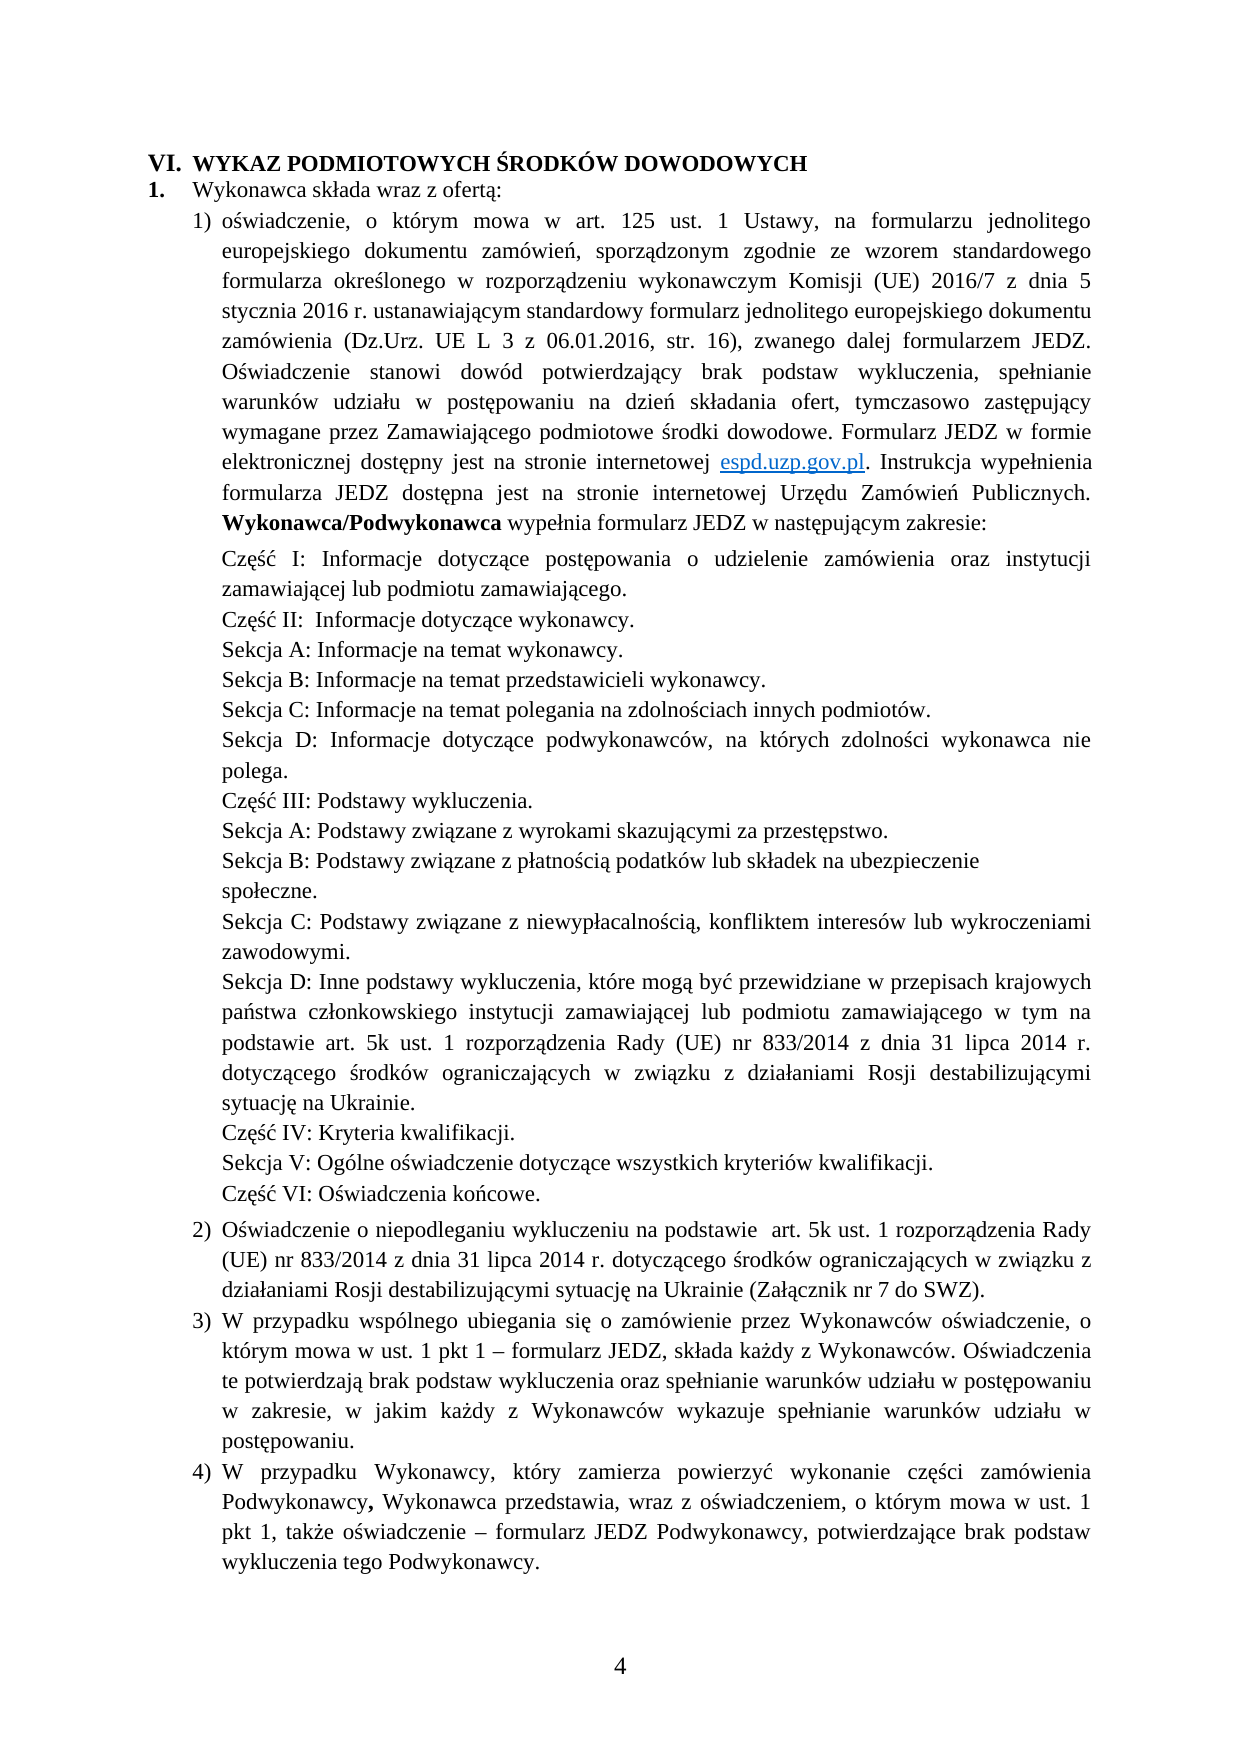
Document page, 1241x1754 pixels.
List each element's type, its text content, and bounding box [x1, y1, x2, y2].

list Oświadczenie o niepodleganiu wykluczeniu na podstawie art. 5k ust. 1 rozporządzenia Rady (UE) nr 833/2014 z dnia 31 lipca 2014 r. dotyczącego środków ograniczających w związku z działaniami Rosji destabilizującymi sytuację na Ukrainie (Załącznik nr 7 do SWZ). [192, 1216, 1092, 1303]
text Sekcja D: Informacje dotyczące podwykonawców, na których zdolności wykonawca nie polega. [222, 726, 1092, 783]
list oświadczenie, o którym mowa w art. 125 ust. 1 Ustawy, na formularzu jednolitego europejskiego dokumentu zamówień, sporządzonym zgodnie ze wzorem standardowego formularza określonego w rozporządzeniu wykonawczym Komisji (UE) 2016/7 z dnia 5 stycznia 2016 r. ustanawiającym standardowy formularz jednolitego europejskiego dokumentu zamówienia (Dz.Urz. UE L 3 z 06.01.2016, str. 16), zwanego dalej formularzem JEDZ. Oświadczenie stanowi dowód potwierdzający brak podstaw wykluczenia, spełnianie warunków udziału w postępowaniu na dzień składania ofert, tymczasowo zastępujący wymagane przez Zamawiającego podmiotowe środki dowodowe. Formularz JEDZ w formie elektronicznej dostępny jest na stronie internetowej espd.uzp.gov.pl. Instrukcja wypełnienia formularza JEDZ dostępna jest na stronie internetowej Urzędu Zamówień Publicznych. Wykonawca/Podwykonawca wypełnia formularz JEDZ w następującym zakresie: [192, 207, 1092, 535]
list WYKAZ PODMIOTOWYCH ŚRODKÓW DOWODOWYCH [148, 148, 1092, 176]
text Część I: Informacje dotyczące postępowania o udzielenie zamówienia oraz instytucji zamawiającej lub podmiotu zamawiającego. [221, 545, 1092, 602]
text Część III: Podstawy wykluczenia. [222, 787, 1092, 813]
list Wykonawca składa wraz z ofertą: [148, 176, 1092, 203]
text Sekcja C: Informacje na temat polegania na zdolnościach innych podmiotów. [222, 696, 1092, 723]
text Sekcja B: Informacje na temat przedstawicieli wykonawcy. [222, 666, 1092, 692]
text Sekcja V: Ogólne oświadczenie dotyczące wszystkich kryteriów kwalifikacji. [222, 1149, 1092, 1176]
text Część IV: Kryteria kwalifikacji. [222, 1119, 1092, 1146]
text Część VI: Oświadczenia końcowe. [222, 1179, 1092, 1206]
text Sekcja D: Inne podstawy wykluczenia, które mogą być przewidziane w przepisach krajowych państwa członkowskiego instytucji zamawiającej lub podmiotu zamawiającego w tym na podstawie art. 5k ust. 1 rozporządzenia Rady (UE) nr 833/2014 z dnia 31 lipca 2014 r. dotyczącego środków ograniczających w związku z działaniami Rosji destabilizującymi sytuację na Ukrainie. [222, 968, 1092, 1115]
text Sekcja C: Podstawy związane z niewypłacalnością, konfliktem interesów lub wykroczeniami zawodowymi. [222, 908, 1092, 964]
text Sekcja B: Podstawy związane z płatnością podatków lub składek na ubezpieczenie [222, 847, 1092, 874]
list W przypadku wspólnego ubiegania się o zamówienie przez Wykonawców oświadczenie, o którym mowa w ust. 1 pkt 1 – formularz JEDZ, składa każdy z Wykonawców. Oświadczenia te potwierdzają brak podstaw wykluczenia oraz spełnianie warunków udziału w postępowaniu w zakresie, w jakim każdy z Wykonawców wykazuje spełnianie warunków udziału w postępowaniu. [192, 1307, 1092, 1454]
text społeczne. [222, 877, 1092, 904]
text Sekcja A: Informacje na temat wykonawcy. [222, 636, 1092, 662]
list W przypadku Wykonawcy, który zamierza powierzyć wykonanie części zamówienia Podwykonawcy, Wykonawca przedstawia, wraz z oświadczeniem, o którym mowa w ust. 1 pkt 1, także oświadczenie – formularz JEDZ Podwykonawcy, potwierdzające brak podstaw wykluczenia tego Podwykonawcy. [192, 1458, 1092, 1575]
text Część II: Informacje dotyczące wykonawcy. [222, 606, 1092, 632]
text Sekcja A: Podstawy związane z wyrokami skazującymi za przestępstwo. [222, 817, 1092, 843]
